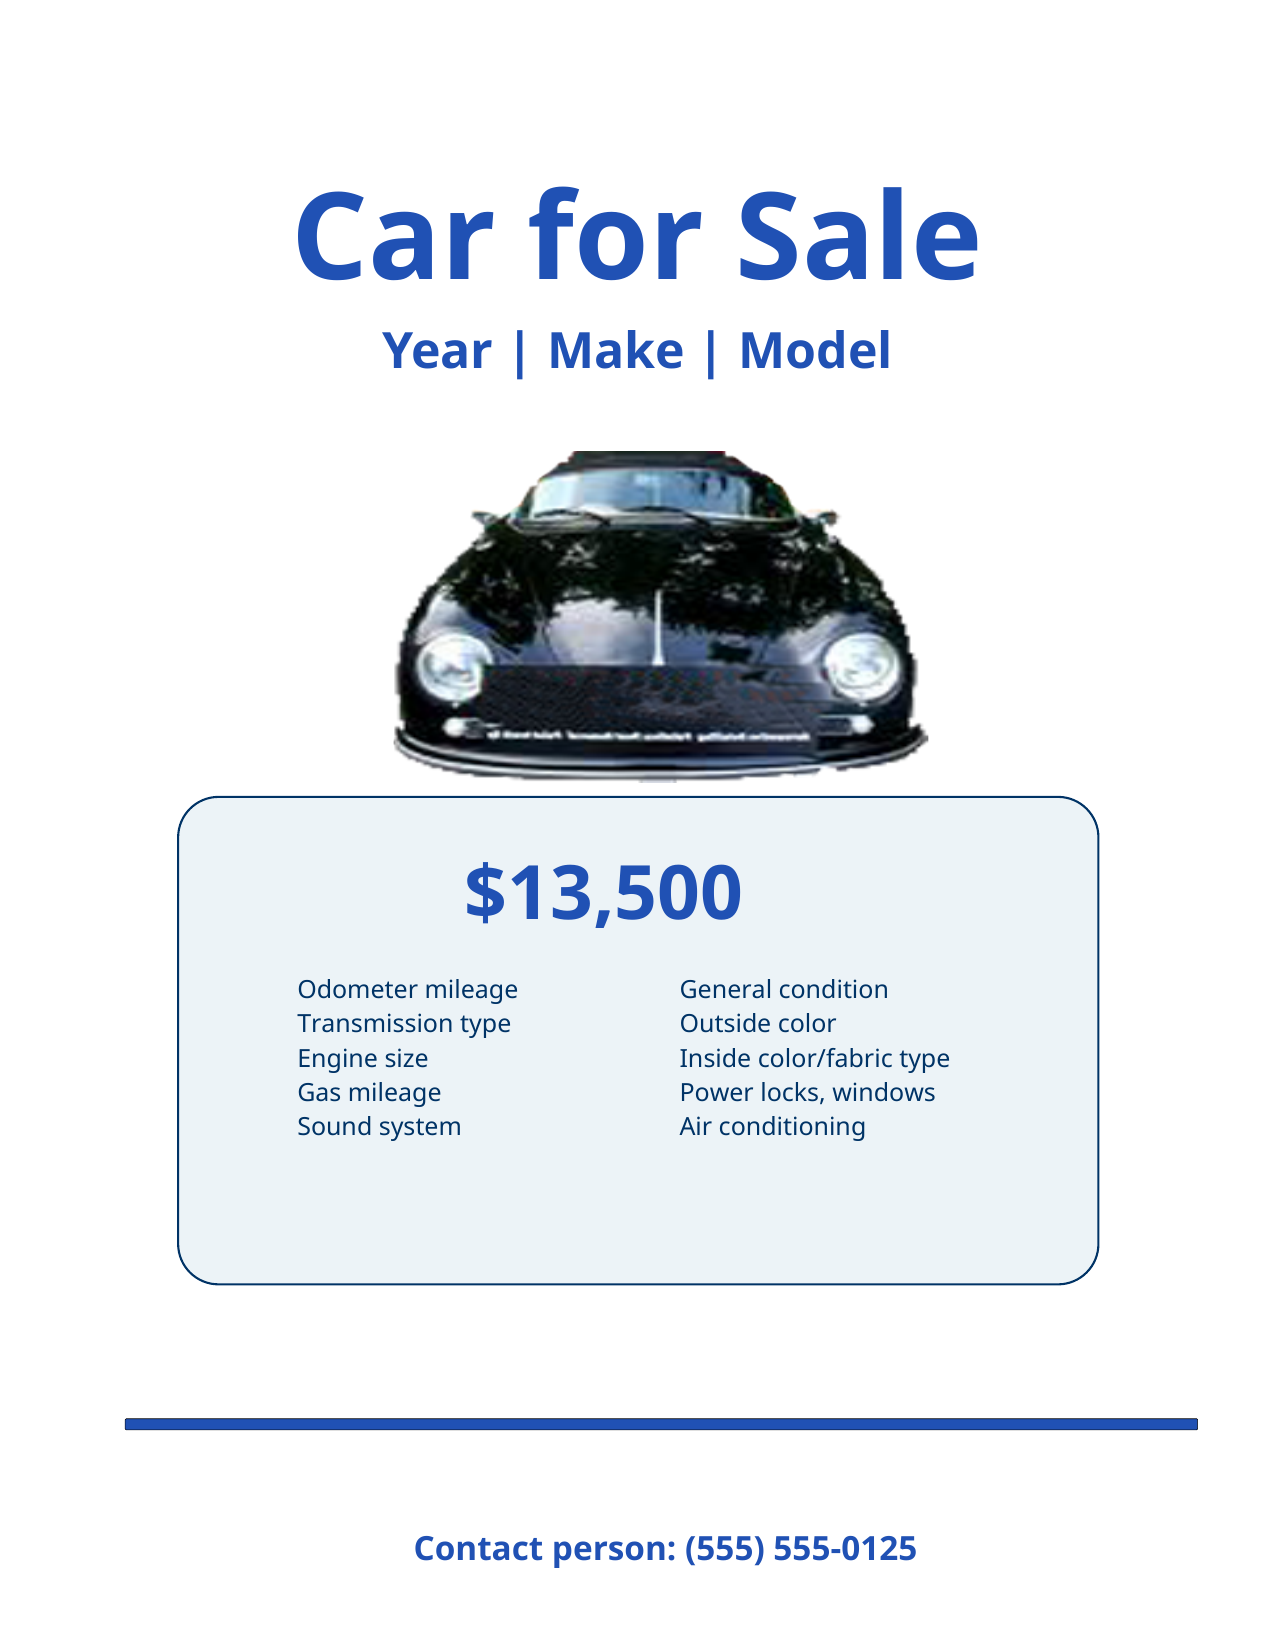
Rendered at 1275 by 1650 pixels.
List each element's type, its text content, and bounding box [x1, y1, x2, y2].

subtitle Car for Sale Year | Make | Model [187, 150, 1087, 383]
picture [393, 451, 929, 783]
